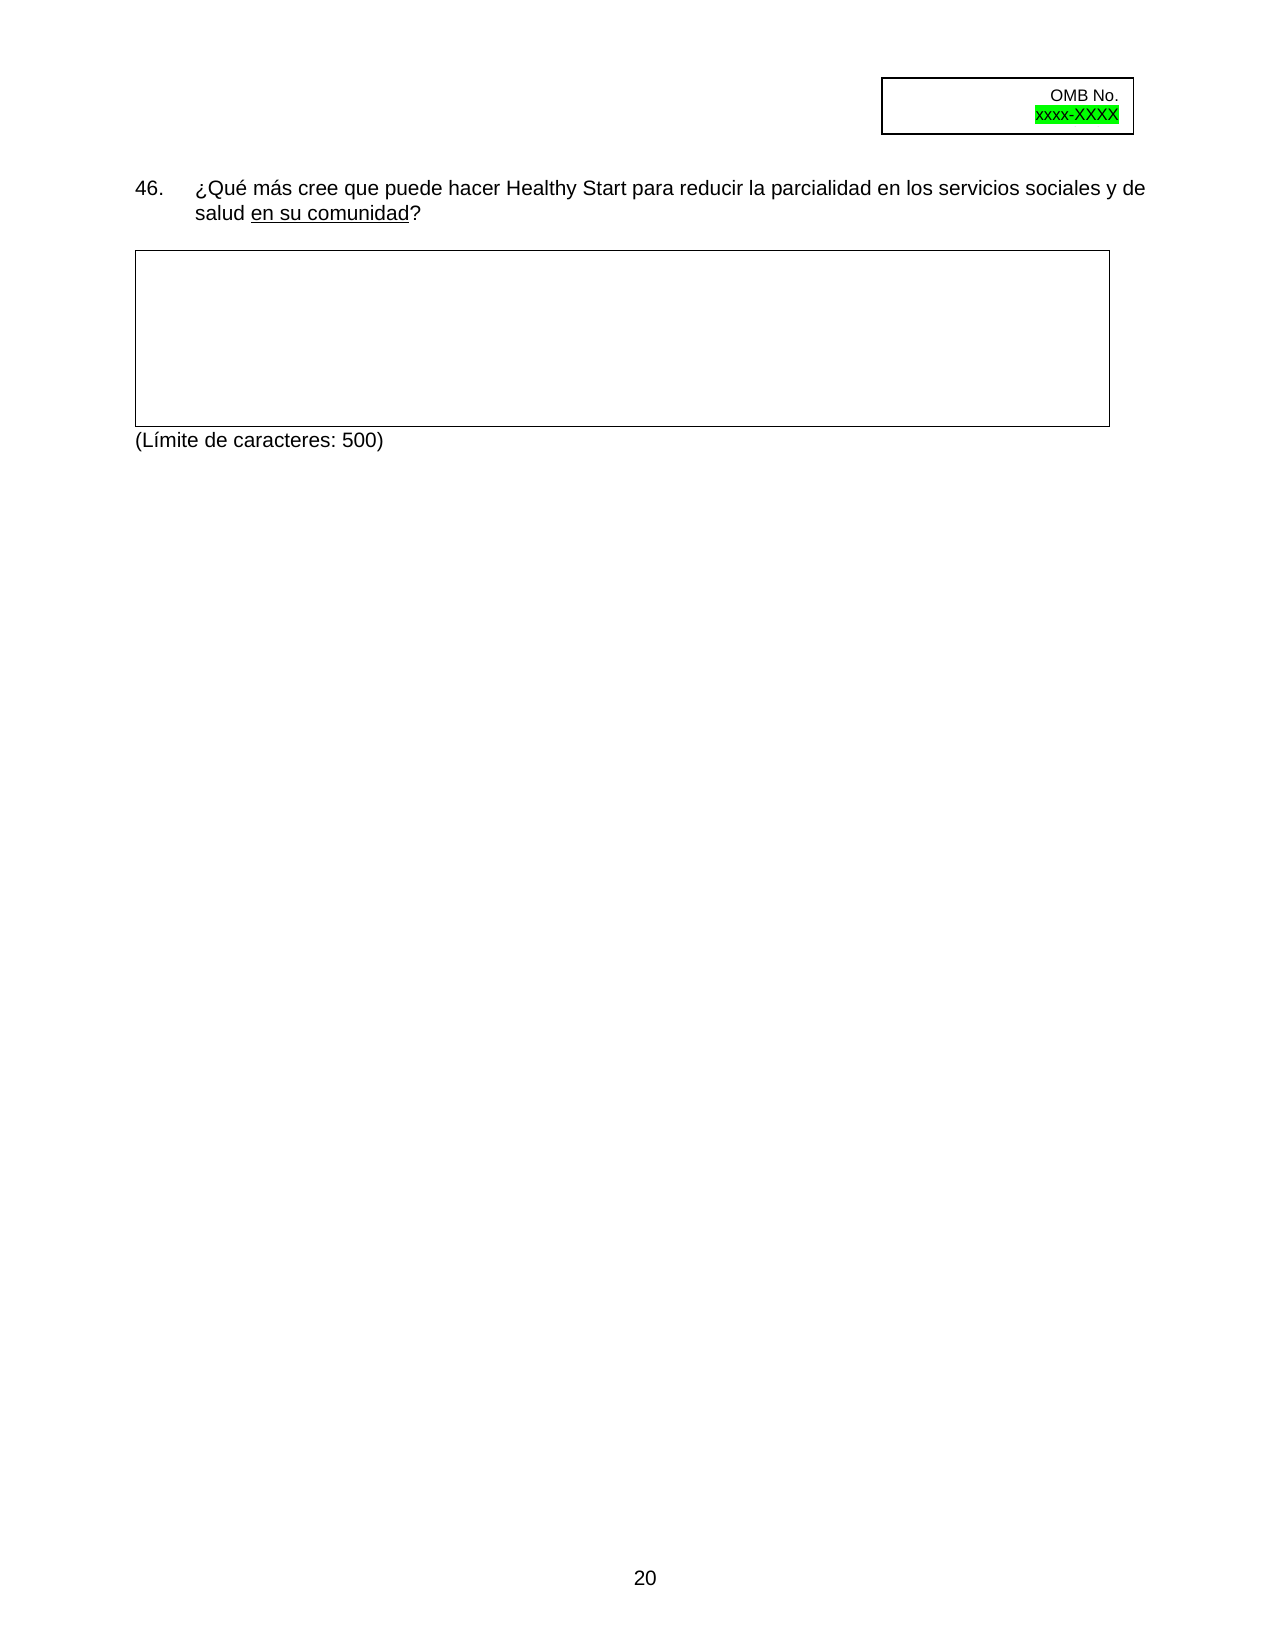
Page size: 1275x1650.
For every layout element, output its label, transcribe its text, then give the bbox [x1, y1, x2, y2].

text (Límite de caracteres: 500) [135, 427, 1155, 452]
table_header [136, 251, 1109, 426]
text 46. ¿Qué más cree que puede hacer Healthy Start para reducir la parcialidad en los servicios sociales y de salud en su comunidad? [135, 175, 1155, 225]
